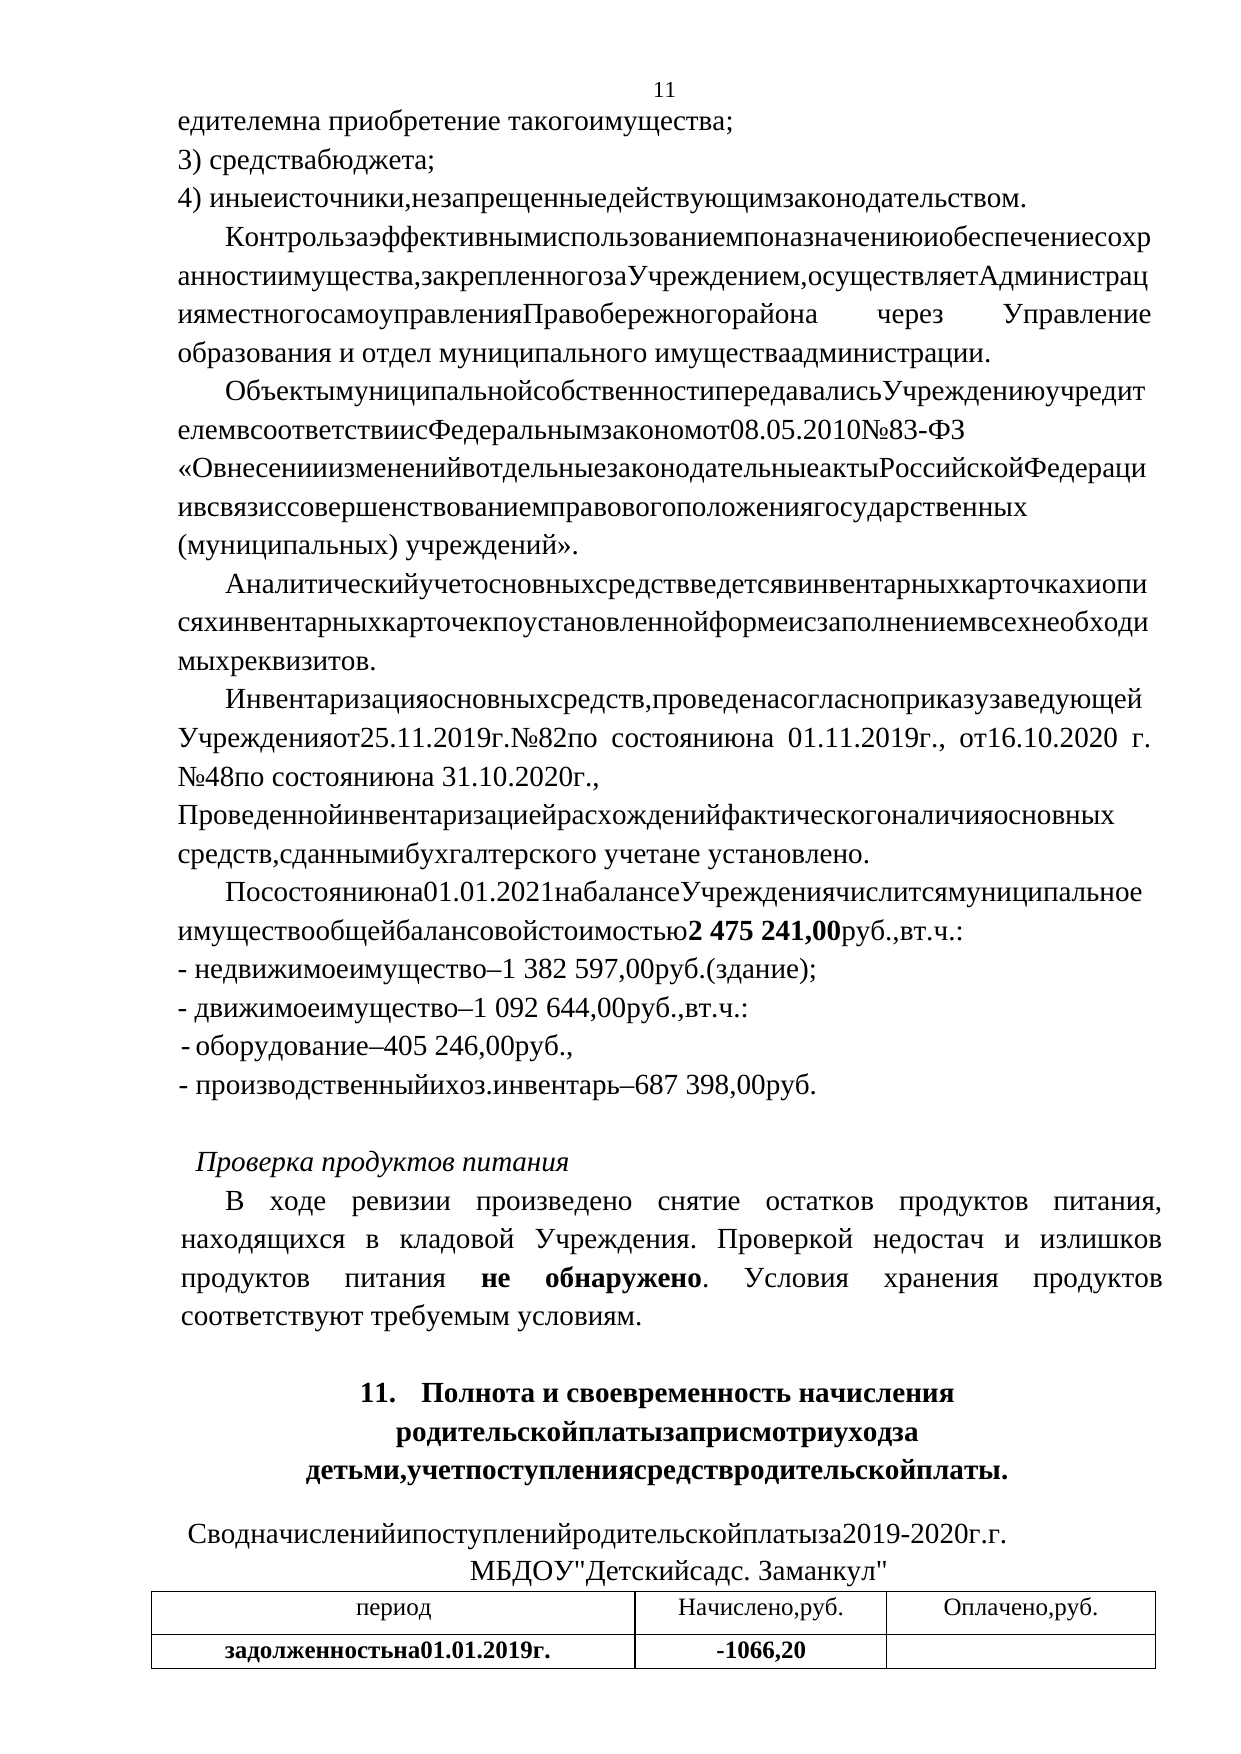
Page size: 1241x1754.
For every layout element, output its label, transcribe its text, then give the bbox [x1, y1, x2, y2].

list В ходе ревизии произведено снятие остатков продуктов питания, находящихся в кладовой Учреждения. Проверкой недостач и излишков продуктов питания не обнаружено. Условия хранения продуктов соответствуют требуемым условиям. [181, 1183, 1163, 1332]
text Контрользаэффективнымиспользованиемпоназначениюиобеспечениесохранностиимущества,закрепленногозаУчреждением,осуществляетАдминистрацияместногосамоуправленияПравобережногорайона через Управление образования и отдел муниципального имуществаадминистрации. [177, 219, 1152, 368]
list Проверка продуктов питания [195, 1144, 1163, 1178]
table_cell [887, 1635, 1155, 1668]
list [177, 103, 1152, 137]
table_cell Оплачено,руб. [887, 1592, 1155, 1634]
table_cell -1066,20 [636, 1635, 886, 1668]
table_cell период [152, 1592, 634, 1634]
text Проведеннойинвентаризациейрасхожденийфактическогоналичияосновных средств,сданнымибухгалтерского учетане установлено. [177, 797, 1152, 869]
table_header Сводначисленийипоступленийродительскойплатыза2019-2020г.г. [167, 1516, 1075, 1553]
text Аналитическийучетосновныхсредствведетсявинвентарныхкарточкахиописяхинвентарныхкарточекпоустановленнойформеисзаполнениемвсехнеобходимыхреквизитов. [177, 566, 1152, 677]
text ОбъектымуниципальнойсобственностипередавалисьУчреждениюучредителемвсоответствиисФедеральнымзакономот08.05.2010№83-ФЗ [177, 373, 1152, 445]
text Посостояниюна01.01.2021набалансеУчреждениячислитсямуниципальноеимуществообщейбалансовойстоимостью2 475 241,00руб.,вт.ч.: [177, 874, 1152, 946]
list движимоеимущество–1 092 644,00руб.,вт.ч.: [177, 990, 1163, 1023]
list оборудование–405 246,00руб., [181, 1028, 1163, 1062]
table_cell МБДОУ"Детскийсадс. Заманкул" [167, 1553, 1075, 1591]
list производственныйихоз.инвентарь–687 398,00руб. [178, 1067, 1163, 1101]
table_cell задолженностьна01.01.2019г. [152, 1635, 634, 1668]
list Полнота и своевременность начисления родительскойплатызаприсмотриуходза детьми,учетпоступлениясредствродительскойплаты. [151, 1375, 1163, 1486]
list недвижимоеимущество–1 382 597,00руб.(здание); [177, 951, 1163, 985]
list средствабюджета; [177, 142, 1163, 176]
list иныеисточники,незапрещенныедействующимзаконодательством. [177, 181, 1163, 214]
text «ОвнесенииизмененийвотдельныезаконодательныеактыРоссийскойФедерациивсвязиссовершенствованиемправовогоположениягосударственных (муниципальных) учреждений». [177, 450, 1152, 561]
table_cell Начислено,руб. [636, 1592, 886, 1634]
text Инвентаризацияосновныхсредств,проведенасогласноприказузаведующейУчрежденияот25.11.2019г.№82по состояниюна 01.11.2019г., от16.10.2020 г.№48по состояниюна 31.10.2020г., [177, 682, 1152, 792]
